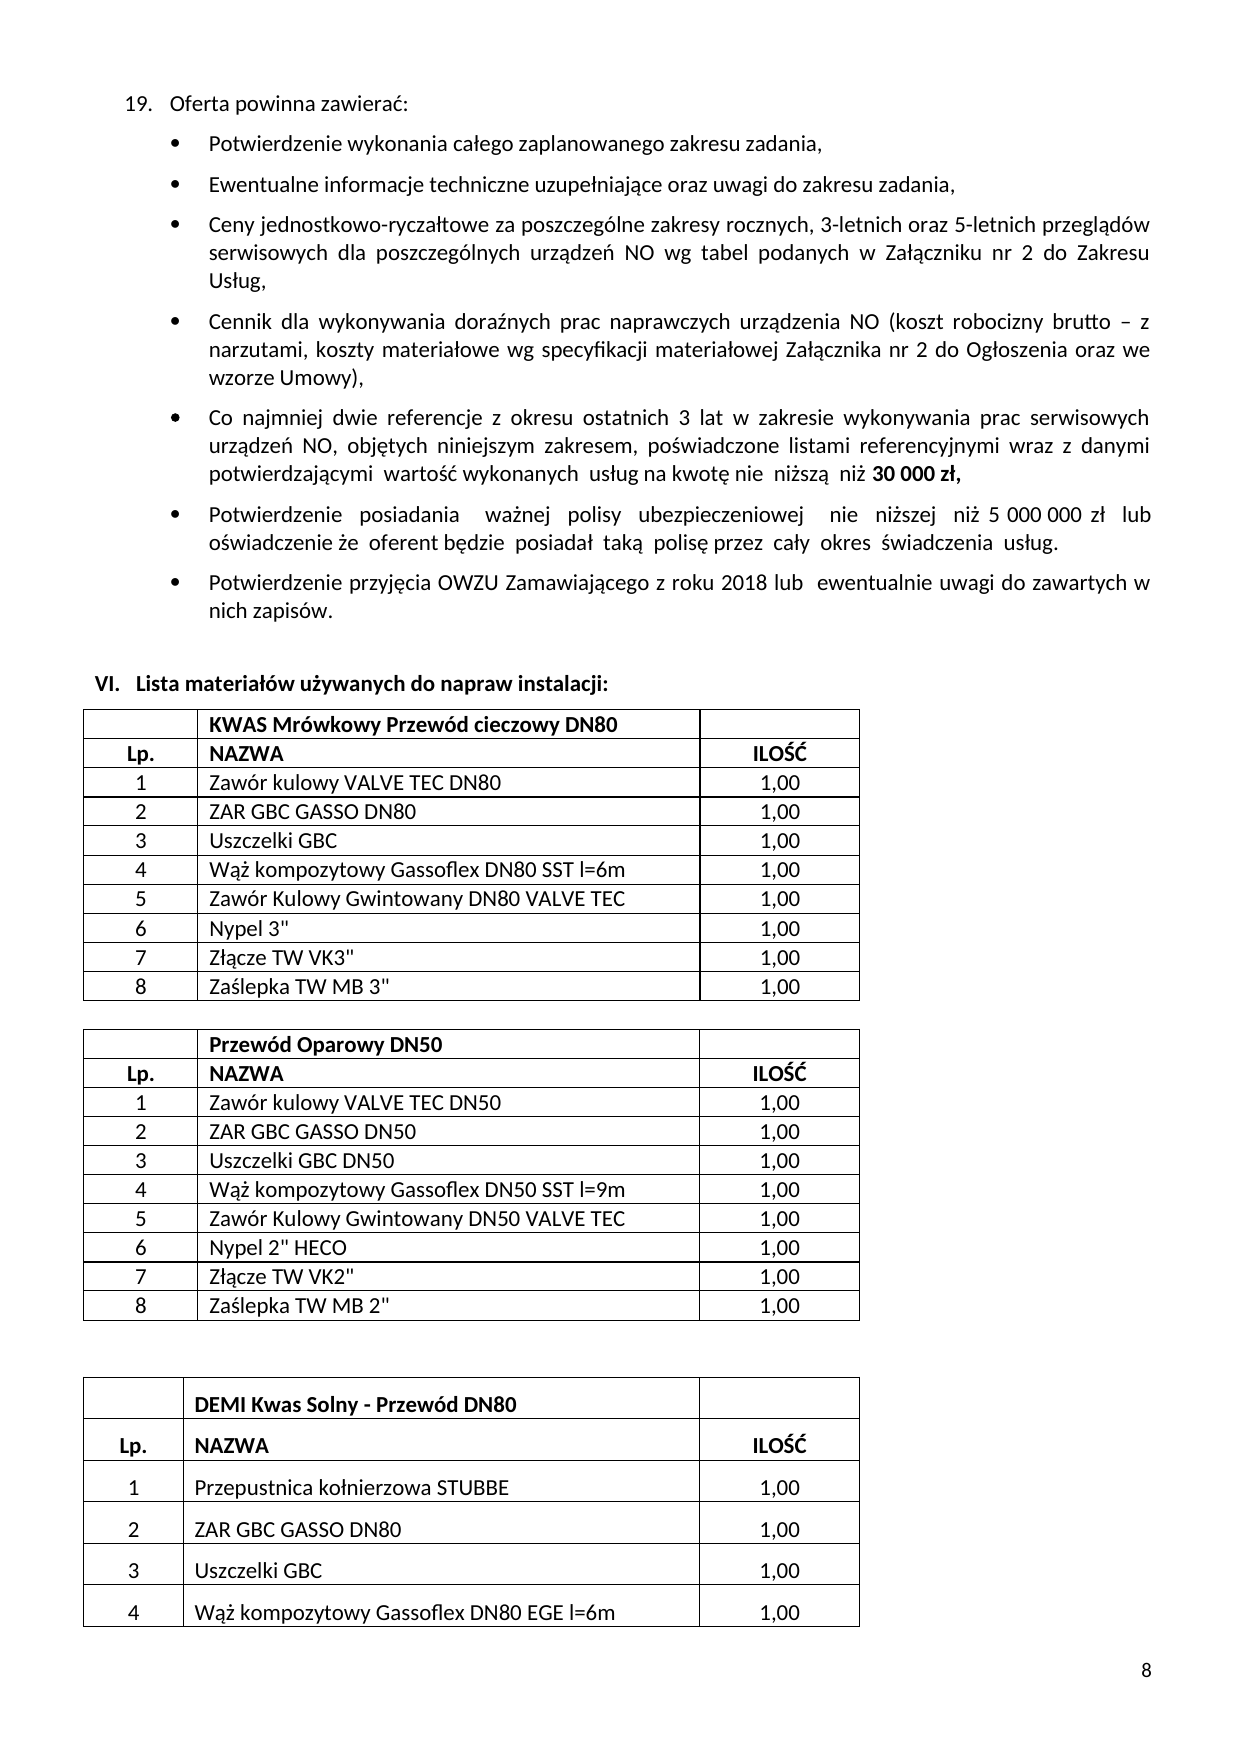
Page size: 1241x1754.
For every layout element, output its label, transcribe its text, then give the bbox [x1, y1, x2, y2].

table_cell Złącze TW VK2" [198, 1263, 699, 1290]
table_cell Zaślepka TW MB 2" [198, 1291, 699, 1319]
table_cell 4 [84, 856, 197, 883]
table_header [700, 1378, 859, 1418]
table_cell 4 [84, 1175, 197, 1203]
table_cell 1,00 [700, 1233, 859, 1261]
table_cell Wąż kompozytowy Gassoflex DN80 EGE l=6m [184, 1585, 699, 1626]
table_cell 1,00 [700, 1175, 859, 1203]
table_cell Zawór kulowy VALVE TEC DN50 [198, 1088, 699, 1116]
list Potwierdzenie przyjęcia OWZU Zamawiającego z roku 2018 lub ewentualnie uwagi do zawartych w nich zapisów. [171, 568, 1152, 624]
list Cennik dla wykonywania doraźnych prac naprawczych urządzenia NO (koszt robocizny brutto – z narzutami, koszty materiałowe wg specyfikacji materiałowej Załącznika nr 2 do Ogłoszenia oraz we wzorze Umowy), [171, 307, 1152, 391]
table_cell 1,00 [700, 1544, 859, 1584]
table_cell 1,00 [700, 1291, 859, 1319]
table_cell 1,00 [700, 1204, 859, 1232]
table_cell 8 [84, 1291, 197, 1319]
table_cell Wąż kompozytowy Gassoflex DN50 SST l=9m [198, 1175, 699, 1203]
table_cell 1,00 [701, 914, 859, 942]
table_cell Uszczelki GBC [184, 1544, 699, 1584]
table_header Przewód Oparowy DN50 [198, 1030, 699, 1058]
table_cell ZAR GBC GASSO DN50 [198, 1117, 699, 1145]
table_cell 3 [84, 1544, 183, 1584]
list Potwierdzenie wykonania całego zaplanowanego zakresu zadania, [171, 129, 1152, 157]
table_cell 4 [84, 1585, 183, 1626]
table_cell 1,00 [701, 826, 859, 854]
table_cell 1,00 [701, 768, 859, 796]
table_cell Wąż kompozytowy Gassoflex DN80 SST l=6m [198, 856, 699, 883]
table_cell Nypel 2" HECO [198, 1233, 699, 1261]
table_cell 6 [84, 914, 197, 942]
table_cell NAZWA [198, 739, 699, 767]
table_cell ILOŚĆ [700, 1059, 859, 1087]
table_cell ILOŚĆ [701, 739, 859, 767]
table_cell 8 [84, 972, 197, 1000]
table_cell NAZWA [198, 1059, 699, 1087]
table_cell 1,00 [701, 943, 859, 971]
table_cell 1,00 [701, 972, 859, 1000]
table_cell Zaślepka TW MB 3" [198, 972, 699, 1000]
table_header DEMI Kwas Solny - Przewód DN80 [184, 1378, 699, 1418]
table_cell 2 [84, 1117, 197, 1145]
table_cell ZAR GBC GASSO DN80 [184, 1502, 699, 1543]
table_cell Przepustnica kołnierzowa STUBBE [184, 1461, 699, 1501]
table_cell 2 [84, 1502, 183, 1543]
table_cell 1,00 [701, 856, 859, 883]
table_cell Zawór Kulowy Gwintowany DN50 VALVE TEC [198, 1204, 699, 1232]
table_header [84, 1378, 183, 1418]
table_header KWAS Mrówkowy Przewód cieczowy DN80 [198, 710, 699, 738]
table_cell 2 [84, 798, 197, 825]
list Ewentualne informacje techniczne uzupełniające oraz uwagi do zakresu zadania, [171, 170, 1152, 198]
list Lista materiałów używanych do napraw instalacji: [94, 669, 1152, 697]
table_cell 1,00 [700, 1088, 859, 1116]
list Ceny jednostkowo-ryczałtowe za poszczególne zakresy rocznych, 3-letnich oraz 5-letnich przeglądów serwisowych dla poszczególnych urządzeń NO wg tabel podanych w Załączniku nr 2 do Zakresu Usług, [171, 210, 1152, 294]
table_cell Lp. [84, 739, 197, 767]
table_cell 1 [84, 1088, 197, 1116]
list Co najmniej dwie referencje z okresu ostatnich 3 lat w zakresie wykonywania prac serwisowych urządzeń NO, objętych niniejszym zakresem, poświadczone listami referencyjnymi wraz z danymi potwierdzającymi wartość wykonanych usług na kwotę nie niższą niż 30 000 zł, [171, 403, 1152, 487]
table_cell 1,00 [700, 1502, 859, 1543]
table_cell Lp. [84, 1059, 197, 1087]
table_cell 6 [84, 1233, 197, 1261]
table_cell Zawór Kulowy Gwintowany DN80 VALVE TEC [198, 885, 699, 913]
table_cell 1,00 [700, 1585, 859, 1626]
table_cell 1,00 [700, 1263, 859, 1290]
table_cell 5 [84, 1204, 197, 1232]
table_cell Zawór kulowy VALVE TEC DN80 [198, 768, 699, 796]
table_cell 1,00 [700, 1461, 859, 1501]
table_header [84, 710, 197, 738]
table_cell NAZWA [184, 1419, 699, 1460]
table_cell 3 [84, 1146, 197, 1174]
table_cell 1,00 [700, 1117, 859, 1145]
table_header [700, 1030, 859, 1058]
table_cell 1 [84, 1461, 183, 1501]
table_cell 1 [84, 768, 197, 796]
table_cell Uszczelki GBC [198, 826, 699, 854]
table_cell Lp. [84, 1419, 183, 1460]
table_cell ZAR GBC GASSO DN80 [198, 798, 699, 825]
table_cell ILOŚĆ [700, 1419, 859, 1460]
table_cell 7 [84, 943, 197, 971]
table_cell 1,00 [700, 1146, 859, 1174]
table_header [84, 1030, 197, 1058]
table_cell 3 [84, 826, 197, 854]
table_cell 7 [84, 1263, 197, 1290]
list Oferta powinna zawierać: [124, 89, 1152, 117]
table_header [701, 710, 859, 738]
list Potwierdzenie posiadania ważnej polisy ubezpieczeniowej nie niższej niż 5 000 000 zł lub oświadczenie że oferent będzie posiadał taką polisę przez cały okres świadczenia usług. [171, 500, 1152, 556]
table_cell 5 [84, 885, 197, 913]
table_cell 1,00 [701, 885, 859, 913]
table_cell Nypel 3" [198, 914, 699, 942]
table_cell 1,00 [701, 798, 859, 825]
table_cell Złącze TW VK3" [198, 943, 699, 971]
table_cell Uszczelki GBC DN50 [198, 1146, 699, 1174]
